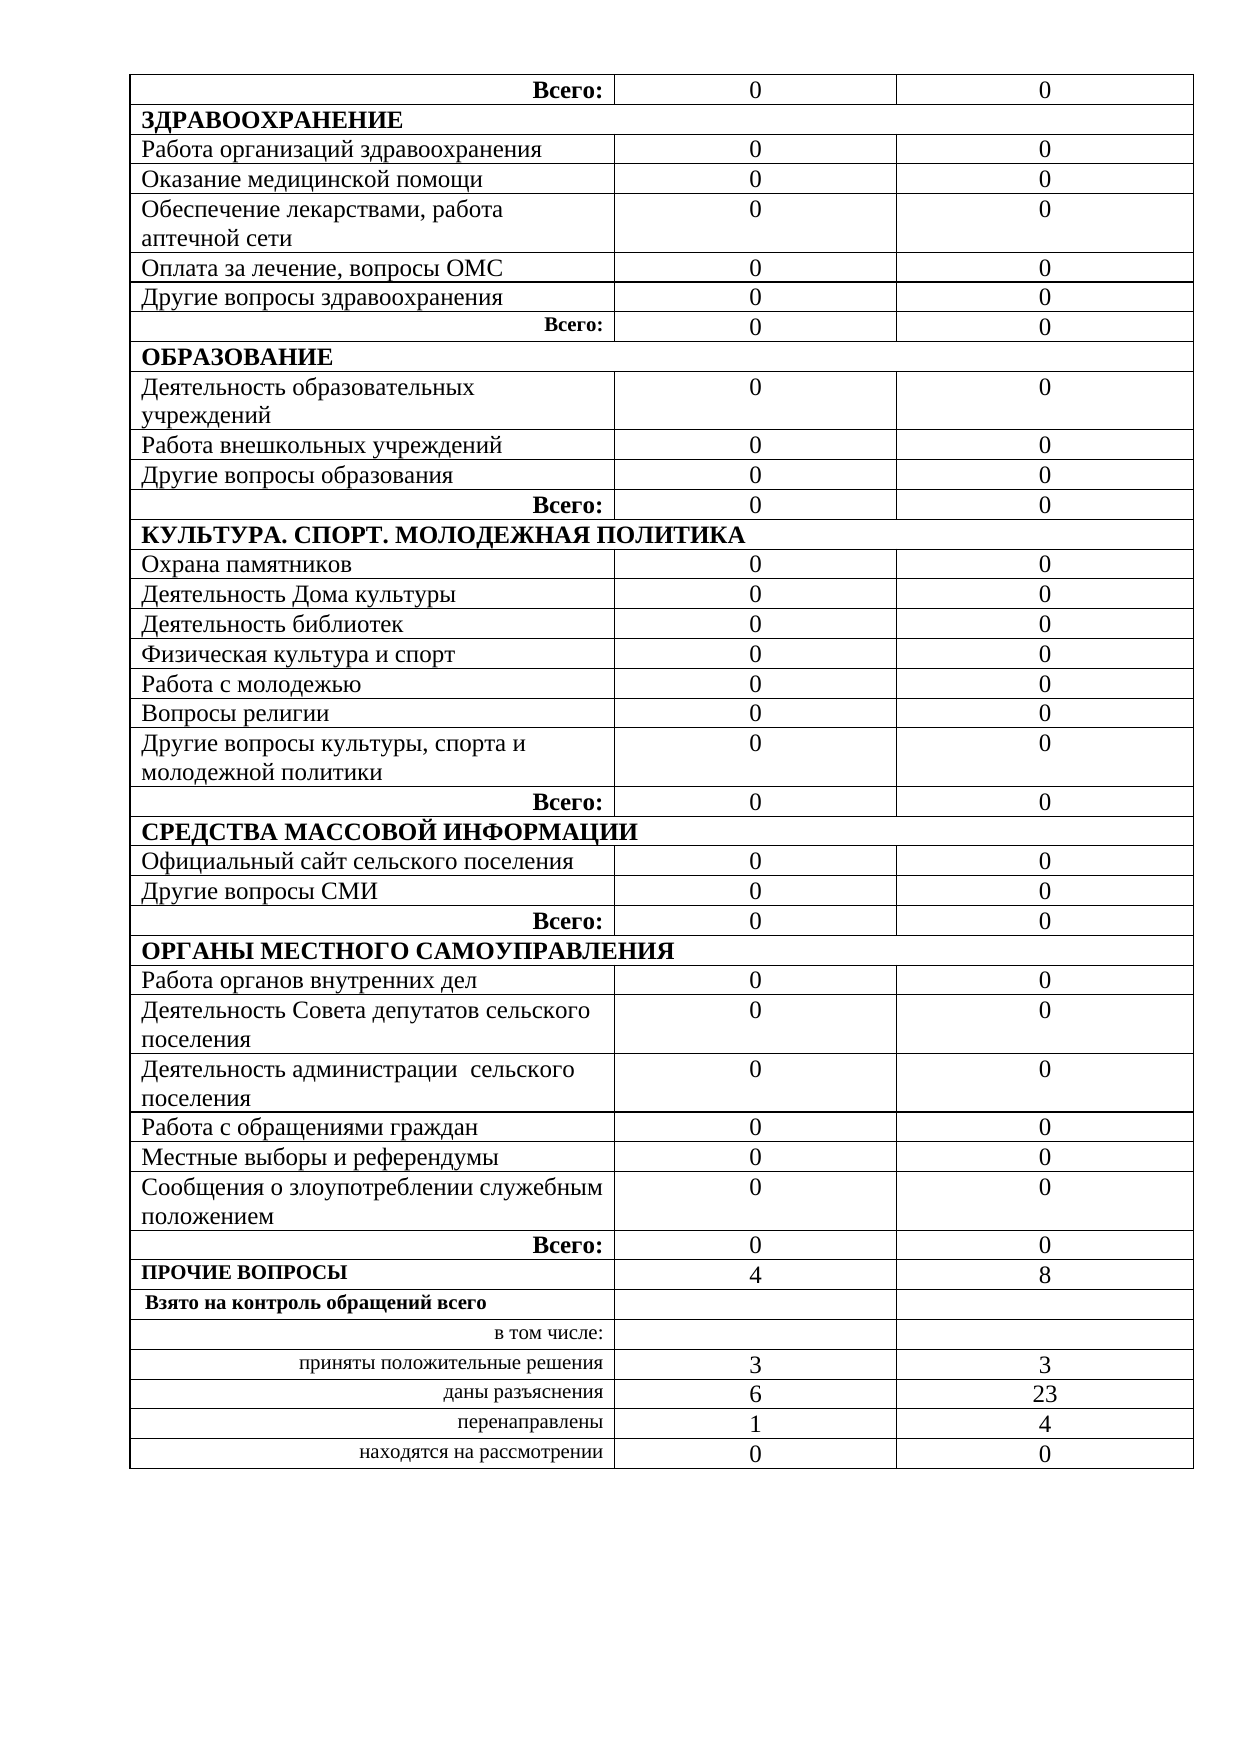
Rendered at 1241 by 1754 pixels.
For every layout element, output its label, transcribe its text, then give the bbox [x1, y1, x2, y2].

table_cell Всего: [131, 787, 614, 816]
table_cell 0 [615, 550, 896, 578]
table_cell Взято на контроль обращений всего [131, 1290, 614, 1319]
table_cell 0 [615, 430, 896, 459]
table_cell 0 [897, 283, 1193, 311]
table_cell Деятельность Совета депутатов сельского поселения [131, 995, 614, 1053]
table_cell 0 [615, 966, 896, 994]
table_cell Оказание медицинской помощи [131, 164, 614, 193]
table_cell 0 [615, 490, 896, 519]
table_cell 0 [615, 1054, 896, 1111]
table_cell 0 [615, 639, 896, 668]
table_cell 0 [615, 609, 896, 638]
table_cell 0 [615, 164, 896, 193]
table_cell 0 [897, 699, 1193, 727]
table_cell 0 [615, 1113, 896, 1141]
table_cell 4 [615, 1260, 896, 1289]
table_cell 0 [615, 194, 896, 252]
table_cell 0 [897, 75, 1193, 104]
table_cell 0 [615, 876, 896, 905]
table_cell Сообщения о злоупотреблении служебным положением [131, 1172, 614, 1229]
table_cell 3 [897, 1350, 1193, 1378]
table_cell 0 [615, 283, 896, 311]
table_cell Всего: [131, 1231, 614, 1259]
table_cell 3 [615, 1350, 896, 1378]
table_cell 0 [897, 430, 1193, 459]
table_cell 0 [615, 1231, 896, 1259]
table_cell 0 [897, 164, 1193, 193]
table_cell 0 [897, 490, 1193, 519]
table_cell 0 [897, 253, 1193, 281]
table_cell ЗДРАВООХРАНЕНИЕ [131, 105, 1193, 133]
table_cell 0 [897, 550, 1193, 578]
table_cell 0 [897, 1439, 1193, 1468]
table_cell Обеспечение лекарствами, работа аптечной сети [131, 194, 614, 252]
table_cell 8 [897, 1260, 1193, 1289]
table_cell СРЕДСТВА МАССОВОЙ ИНФОРМАЦИИ [131, 817, 1193, 845]
table_cell 4 [897, 1409, 1193, 1438]
table_cell 0 [615, 460, 896, 489]
table_cell [897, 1290, 1193, 1319]
table_cell 0 [615, 253, 896, 281]
table_cell Деятельность Дома культуры [131, 579, 614, 608]
table_cell Всего: [131, 490, 614, 519]
table_cell 0 [897, 995, 1193, 1053]
table_cell Всего: [131, 906, 614, 935]
table_cell 0 [615, 579, 896, 608]
table_cell Работа организаций здравоохранения [131, 135, 614, 163]
table_cell 0 [897, 460, 1193, 489]
table_cell 0 [897, 669, 1193, 697]
table_cell [615, 1290, 896, 1319]
table_cell Местные выборы и референдумы [131, 1142, 614, 1171]
table_cell 0 [897, 135, 1193, 163]
table_cell 0 [615, 1172, 896, 1229]
table_cell 0 [615, 906, 896, 935]
table_cell [615, 1320, 896, 1349]
table_cell 0 [897, 1113, 1193, 1141]
table_cell 0 [897, 639, 1193, 668]
table_cell Другие вопросы СМИ [131, 876, 614, 905]
table_cell Всего: [131, 312, 614, 341]
table_cell ПРОЧИЕ ВОПРОСЫ [131, 1260, 614, 1289]
table_cell Другие вопросы образования [131, 460, 614, 489]
table_cell Другие вопросы здравоохранения [131, 283, 614, 311]
table_cell 0 [615, 669, 896, 697]
table_cell Официальный сайт сельского поселения [131, 846, 614, 875]
table_cell 0 [897, 728, 1193, 786]
table_cell ОРГАНЫ МЕСТНОГО САМОУПРАВЛЕНИЯ [131, 936, 1193, 964]
table_cell Вопросы религии [131, 699, 614, 727]
table_cell 0 [897, 876, 1193, 905]
table_cell находятся на рассмотрении [131, 1439, 614, 1468]
table_cell ОБРАЗОВАНИЕ [131, 342, 1193, 371]
table_cell Охрана памятников [131, 550, 614, 578]
table_cell Другие вопросы культуры, спорта и молодежной политики [131, 728, 614, 786]
table_cell [897, 1320, 1193, 1349]
table_cell 0 [897, 1142, 1193, 1171]
table_cell Деятельность библиотек [131, 609, 614, 638]
table_cell 0 [897, 372, 1193, 429]
table_cell КУЛЬТУРА. СПОРТ. МОЛОДЕЖНАЯ ПОЛИТИКА [131, 520, 1193, 548]
table_cell 0 [897, 906, 1193, 935]
table_cell в том числе: [131, 1320, 614, 1349]
table_cell 0 [615, 1439, 896, 1468]
table_cell 0 [615, 995, 896, 1053]
table_cell 0 [897, 966, 1193, 994]
table_cell 0 [897, 579, 1193, 608]
table_cell 0 [615, 846, 896, 875]
table_cell Работа внешкольных учреждений [131, 430, 614, 459]
table_cell Деятельность администрации сельского поселения [131, 1054, 614, 1111]
table_cell Деятельность образовательных учреждений [131, 372, 614, 429]
table_cell Оплата за лечение, вопросы ОМС [131, 253, 614, 281]
table_cell 0 [897, 1231, 1193, 1259]
table_cell 0 [897, 846, 1193, 875]
table_cell 0 [897, 1172, 1193, 1229]
table_cell Работа с молодежью [131, 669, 614, 697]
table_cell Физическая культура и спорт [131, 639, 614, 668]
table_cell 6 [615, 1380, 896, 1408]
table_cell даны разъяснения [131, 1380, 614, 1408]
table_cell 0 [897, 312, 1193, 341]
table_cell 0 [615, 135, 896, 163]
table_cell 0 [615, 312, 896, 341]
table_cell 0 [615, 75, 896, 104]
table_cell 23 [897, 1380, 1193, 1408]
table_cell 0 [615, 728, 896, 786]
table_cell приняты положительные решения [131, 1350, 614, 1378]
table_cell 0 [897, 787, 1193, 816]
table_cell 0 [897, 194, 1193, 252]
table_cell перенаправлены [131, 1409, 614, 1438]
table_cell 0 [615, 372, 896, 429]
table_cell Работа с обращениями граждан [131, 1113, 614, 1141]
table_cell 0 [615, 1142, 896, 1171]
table_cell 0 [615, 699, 896, 727]
table_cell 0 [897, 609, 1193, 638]
table_cell 1 [615, 1409, 896, 1438]
table_cell Всего: [131, 75, 614, 104]
table_cell 0 [897, 1054, 1193, 1111]
table_cell Работа органов внутренних дел [131, 966, 614, 994]
table_cell 0 [615, 787, 896, 816]
